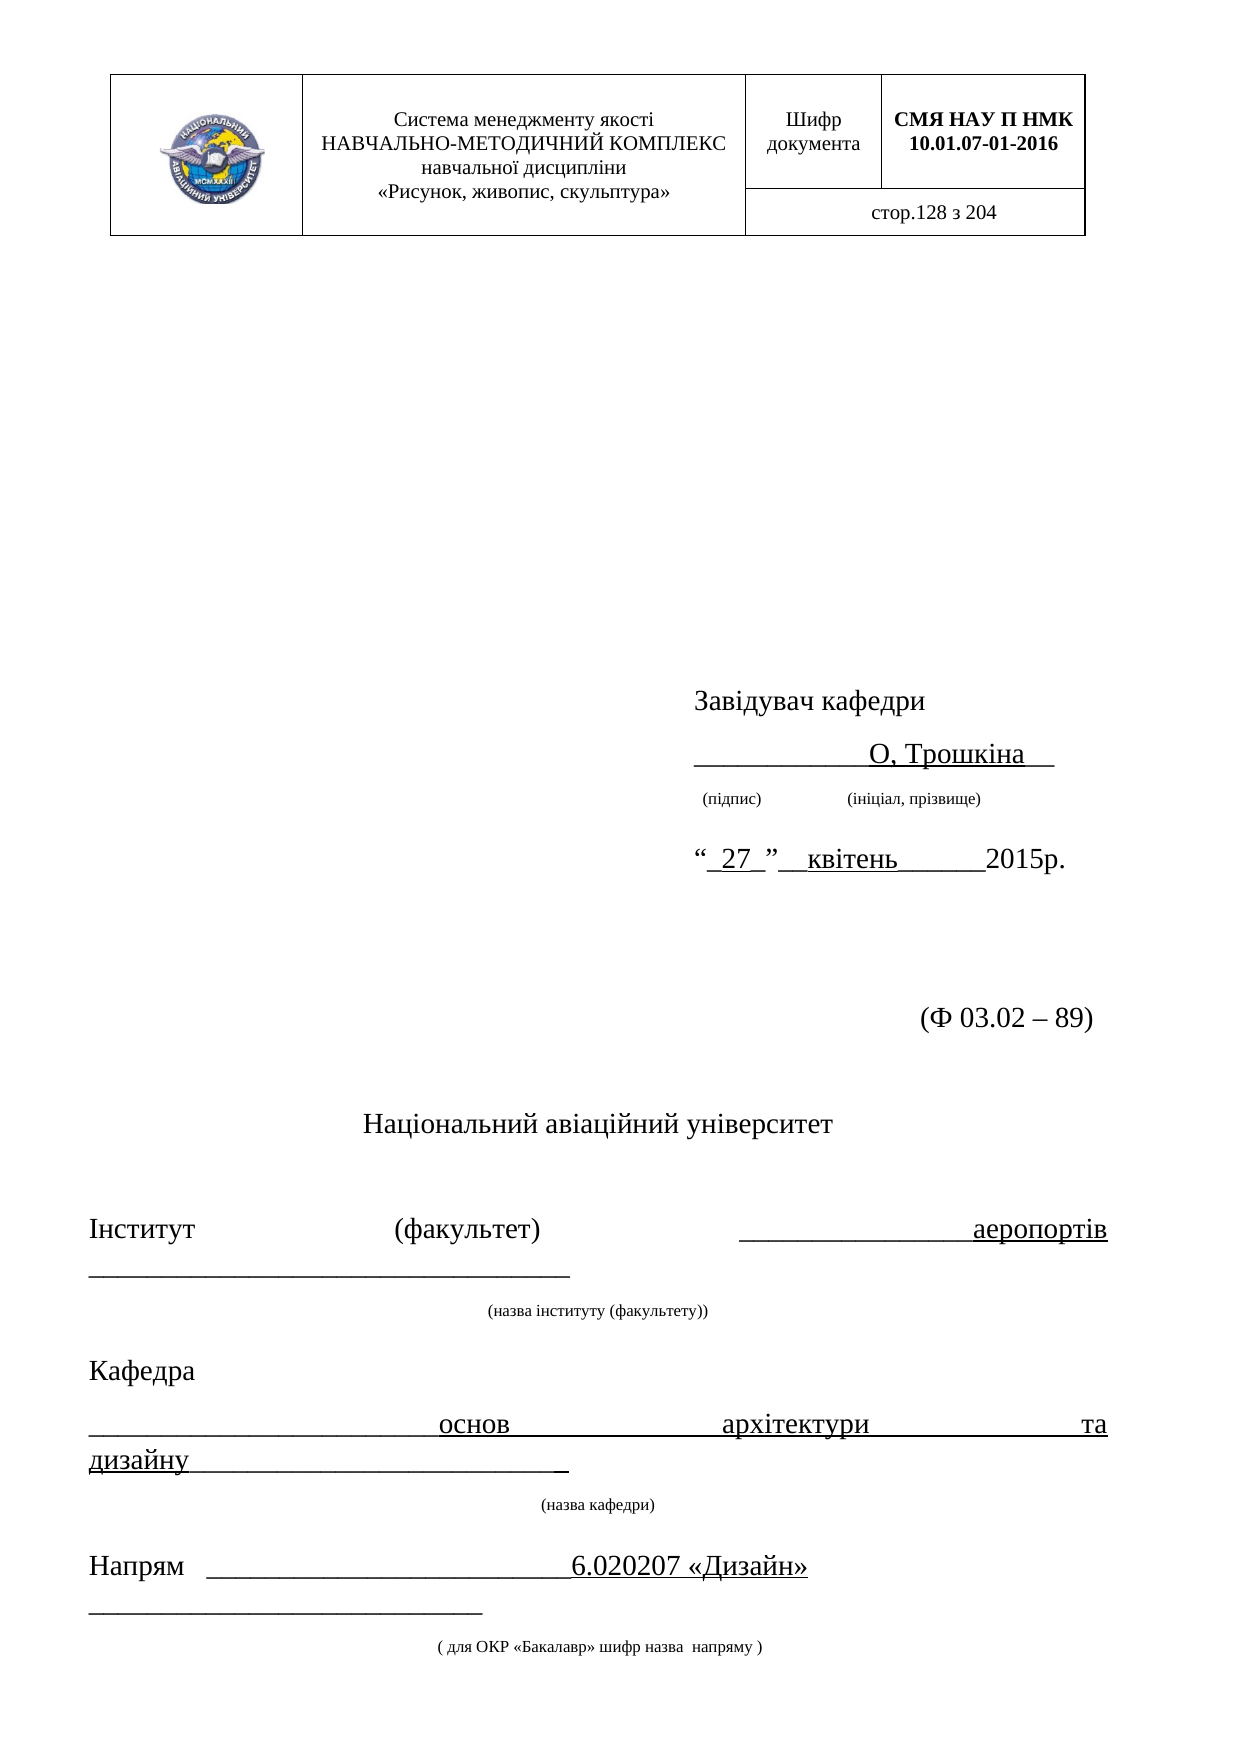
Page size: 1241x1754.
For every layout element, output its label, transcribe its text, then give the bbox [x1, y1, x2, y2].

text Напрям _________________________6.020207 «Дизайн» ___________________________ [88, 1548, 1107, 1617]
text (підпис) (ініціал, прізвище) [694, 789, 1107, 822]
text (назва інституту (факультету)) [88, 1300, 1107, 1334]
text Кафедра [88, 1353, 1107, 1387]
text ________________________основ архітектури та дизайну_________________________ [88, 1406, 1107, 1435]
text (Ф 03.02 – 89) [88, 1000, 1107, 1034]
text ________________________основ архітектури та дизайну_________________________ [88, 1437, 1107, 1476]
text ____________О, Трошкіна__ [694, 736, 1107, 769]
text Завідувач кафедри [694, 683, 1107, 717]
text (назва кафедри) [88, 1495, 1107, 1528]
text Національний авіаційний університет [88, 1106, 1107, 1139]
text Інститут (факультет) ________________аеропортів _________________________________ [88, 1211, 1107, 1281]
text ( для ОКР «Бакалавр» шифр назва напряму ) [88, 1637, 1107, 1670]
text “_27_”__квітень______2015р. [694, 842, 1107, 875]
picture [158, 111, 265, 203]
